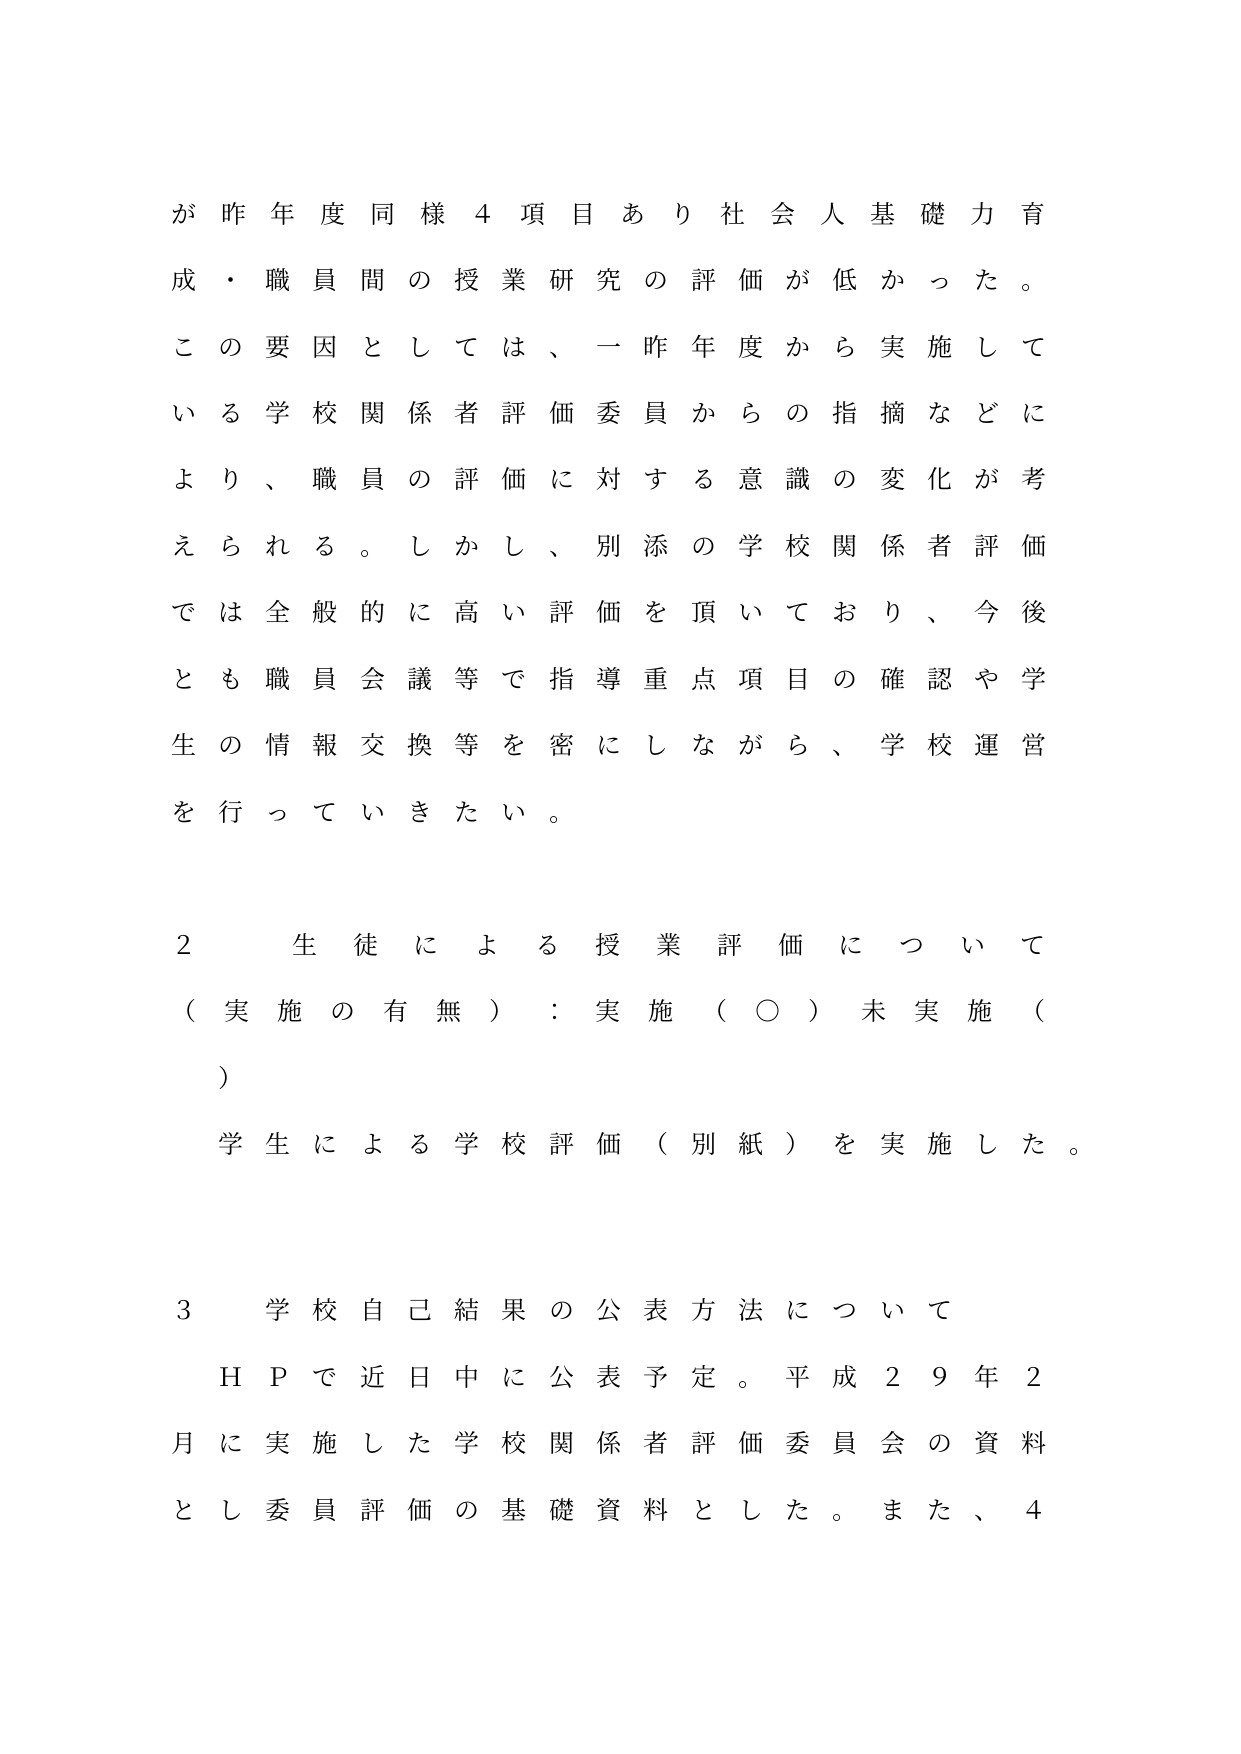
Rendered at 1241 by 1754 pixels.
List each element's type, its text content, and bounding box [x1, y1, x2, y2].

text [171, 1342, 1069, 1542]
text 学生による学校評価（別紙）を実施した。 [171, 1109, 1069, 1209]
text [171, 179, 1069, 844]
text ２ 生徒による授業評価について （実施の有無）：実施（○）未実施（ ） [171, 910, 1069, 1109]
text ３ 学校自己結果の公表方法について [171, 1276, 1069, 1342]
